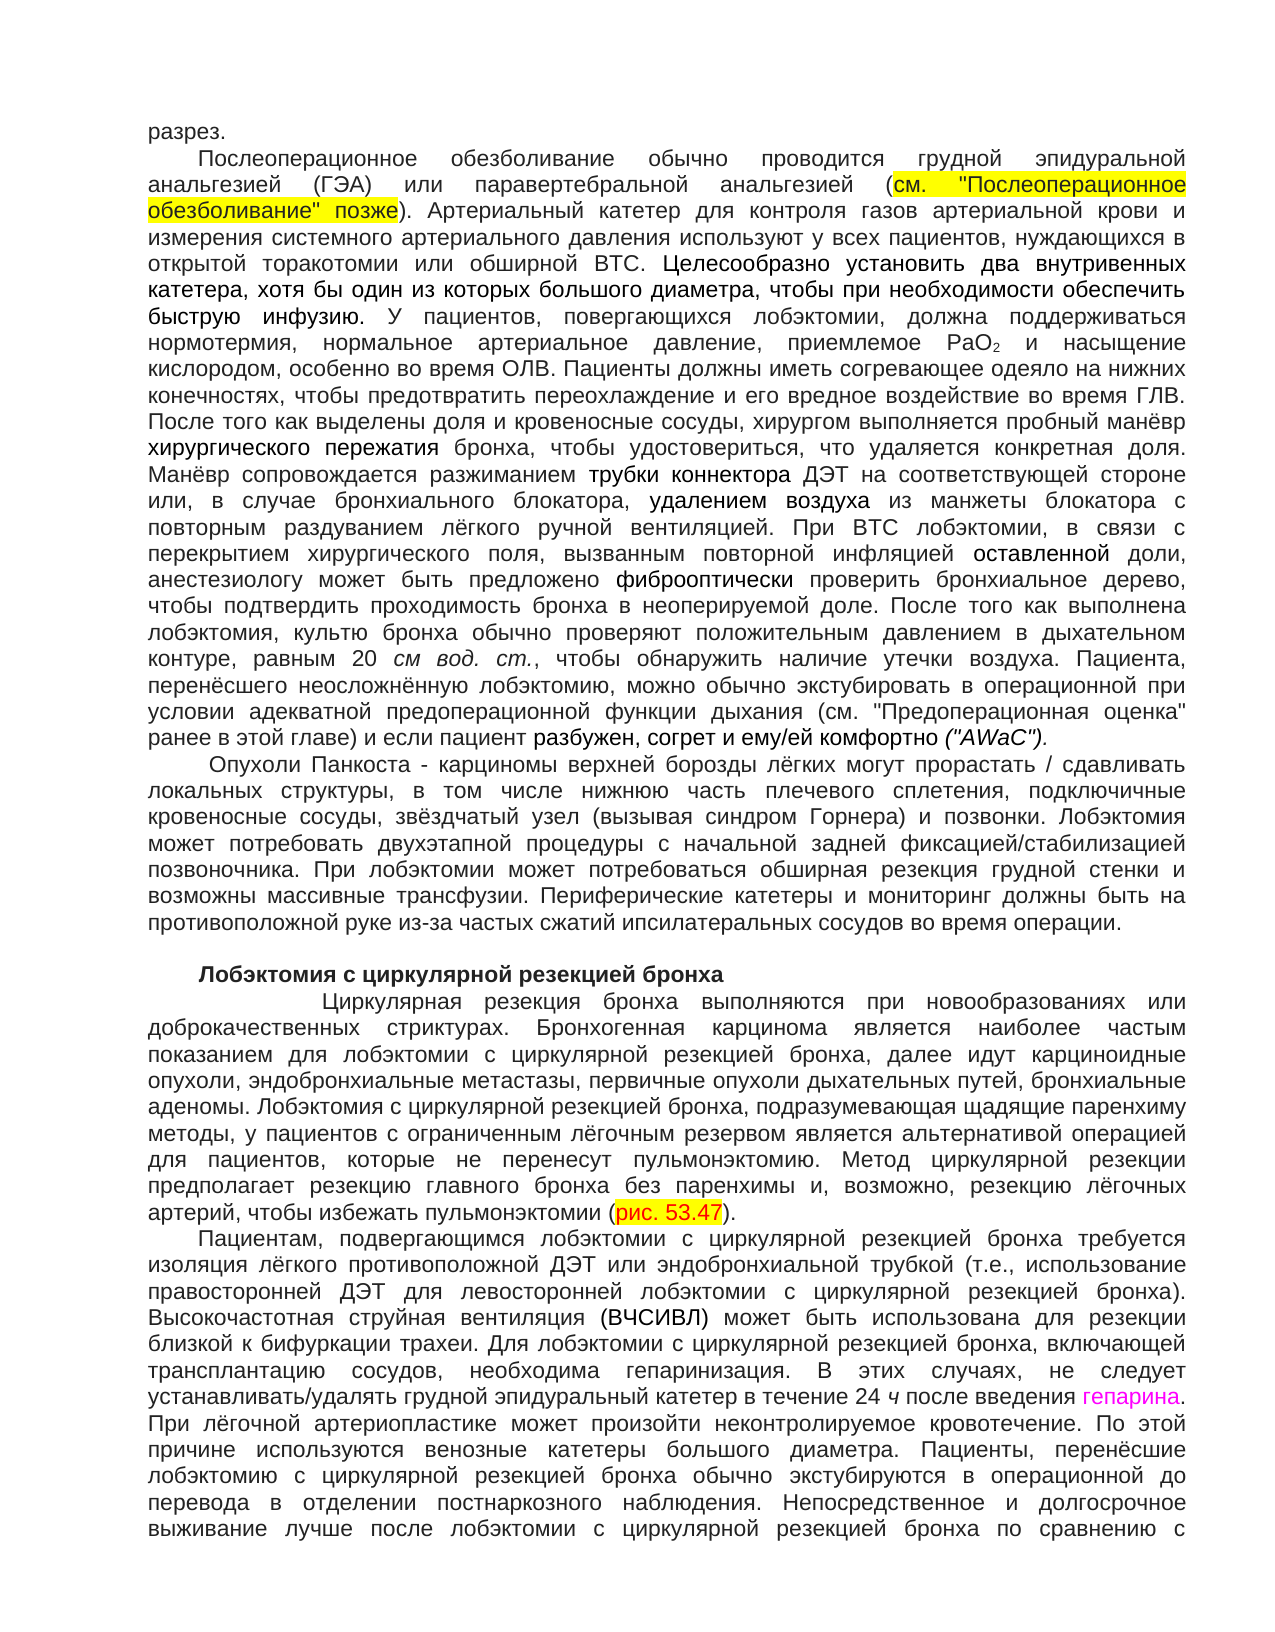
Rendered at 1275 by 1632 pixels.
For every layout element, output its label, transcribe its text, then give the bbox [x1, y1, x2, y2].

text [148, 118, 1186, 144]
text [148, 1225, 1186, 1541]
text Лобэктомия с циркулярной резекцией бронха Циркулярная резекция бронха выполняются при новообразованиях или доброкачественных стриктурах. Бронхогенная карцинома является наиболее частым показанием для лобэктомии с циркулярной резекцией бронха, далее идут карциноидные опухоли, эндобронхиальные метастазы, первичные опухоли дыхательных путей, бронхиальные аденомы. Лобэктомия с циркулярной резекцией бронха, подразумевающая щадящие паренхиму методы, у пациентов с ограниченным лёгочным резервом является альтернативой операцией для пациентов, которые не перенесут пульмонэктомию. Метод циркулярной резекции предполагает резекцию главного бронха без паренхимы и, возможно, резекцию лёгочных артерий, чтобы избежать пульмонэктомии (рис. 53.47). [148, 961, 1186, 1225]
text Послеоперационное обезболивание обычно проводится грудной эпидуральной анальгезией (ГЭА) или паравертебральной анальгезией (см. "Послеоперационное обезболивание" позже). Артериальный катетер для контроля газов артериальной крови и измерения системного артериального давления используют у всех пациентов, нуждающихся в открытой торакотомии или обширной ВТС. Целесообразно установить два внутривенных катетера, хотя бы один из которых большого диаметра, чтобы при необходимости обеспечить быструю инфузию. У пациентов, повергающихся лобэктомии, должна поддерживаться нормотермия, нормальное артериальное давление, приемлемое РаО2 и насыщение кислородом, особенно во время ОЛВ. Пациенты должны иметь согревающее одеяло на нижних конечностях, чтобы предотвратить переохлаждение и его вредное воздействие во время ГЛВ. После того как выделены доля и кровеносные сосуды, хирургом выполняется пробный манёвр хирургического пережатия бронха, чтобы удостовериться, что удаляется конкретная доля. Манёвр сопровождается разжиманием трубки коннектора ДЭТ на соответствующей стороне или, в случае бронхиального блокатора, удалением воздуха из манжеты блокатора с повторным раздуванием лёгкого ручной вентиляцией. При ВТС лобэктомии, в связи с перекрытием хирургического поля, вызванным повторной инфляцией оставленной доли, анестезиологу может быть предложено фиброоптически проверить бронхиальное дерево, чтобы подтвердить проходимость бронха в неоперируемой доле. После того как выполнена лобэктомия, культю бронха обычно проверяют положительным давлением в дыхательном контуре, равным 20 см вод. ст., чтобы обнаружить наличие утечки воздуха. Пациента, перенёсшего неосложнённую лобэктомию, можно обычно экстубировать в операционной при условии адекватной предоперационной функции дыхания (см. "Предоперационная оценка" ранее в этой главе) и если пациент разбужен, согрет и ему/ей комфортно ("AWaC"). Опухоли Панкоста - карциномы верхней борозды лёгких могут прорастать / сдавливать локальных структуры, в том числе нижнюю часть плечевого сплетения, подключичные кровеносные сосуды, звёздчатый узел (вызывая синдром Горнера) и позвонки. Лобэктомия может потребовать двухэтапной процедуры с начальной задней фиксацией/стабилизацией позвоночника. При лобэктомии может потребоваться обширная резекция грудной стенки и возможны массивные трансфузии. Периферические катетеры и мониторинг должны быть на противоположной руке из-за частых сжатий ипсилатеральных сосудов во время операции. [148, 144, 1186, 935]
